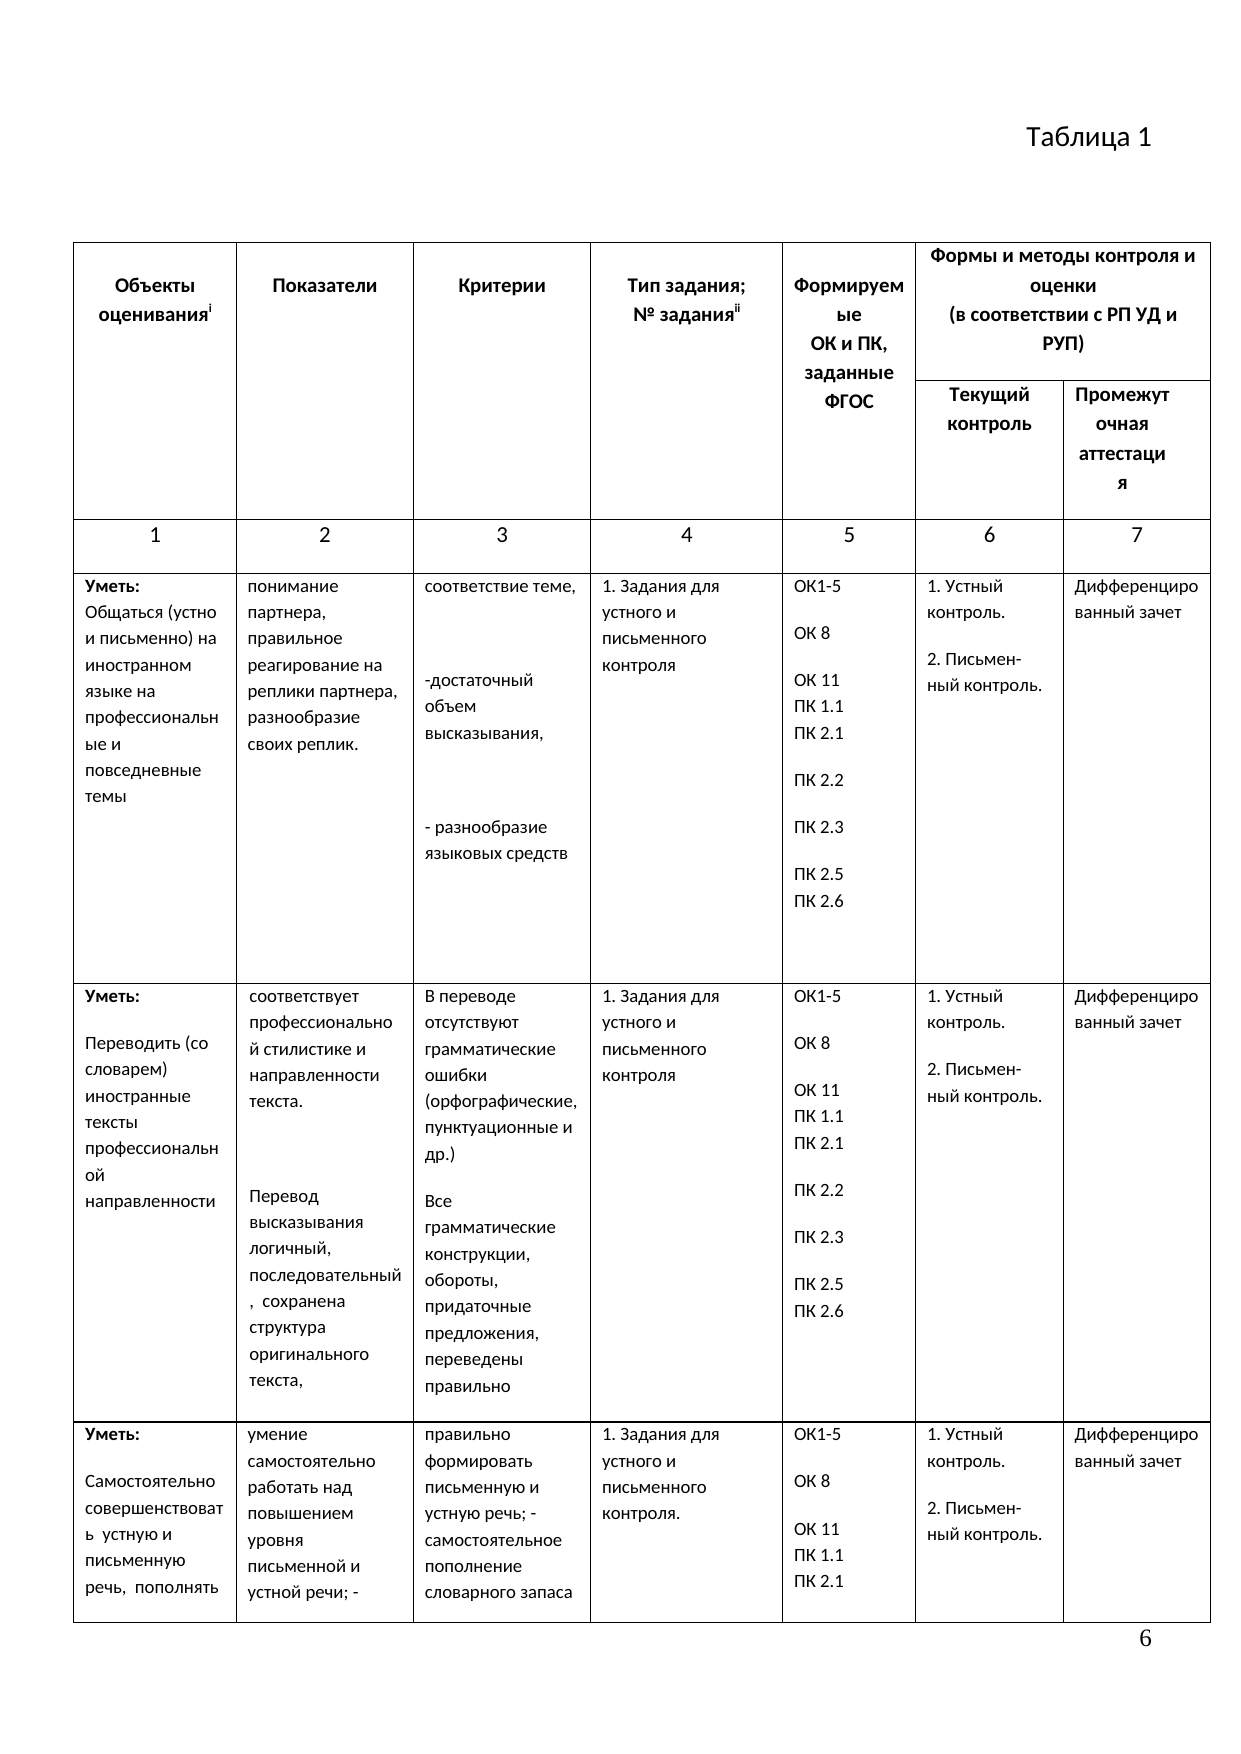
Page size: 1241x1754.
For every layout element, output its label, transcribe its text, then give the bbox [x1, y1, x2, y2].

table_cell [237, 1423, 413, 1622]
table_cell 1. Устный контроль. 2. Письмен-ный контроль. [916, 984, 1063, 1421]
table_header Формы и методы контроля и оценки (в соответствии с РП УД и РУП) [916, 243, 1210, 380]
table_cell Дифференцированный зачет [1064, 984, 1210, 1421]
table_header Тип задания; № задания [591, 243, 782, 519]
table_cell Дифференцированный зачет [1064, 574, 1210, 983]
table_cell 4 [591, 520, 782, 573]
table_cell 2 [237, 520, 413, 573]
table_cell 6 [916, 520, 1063, 573]
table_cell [414, 1423, 590, 1622]
table_cell Уметь: Общаться (устно и письменно) на иностранном языке на профессиональные и повседневные темы [74, 574, 236, 983]
table_cell 1. Задания для устного и письменного контроля [591, 984, 782, 1421]
table_header Объекты оценивания [74, 243, 236, 519]
table_header Формируемые ОК и ПК, заданные ФГОС [783, 243, 915, 519]
table_cell Промежуточная аттестация [1064, 381, 1210, 519]
table_cell 1 [74, 520, 236, 573]
text Таблица 1 [118, 118, 1152, 154]
table_cell соответствует профессиональной стилистике и направленности текста. Перевод высказывания логичный, последовательный, сохранена структура оригинального текста, [237, 984, 413, 1421]
table_cell понимание партнера, правильное реагирование на реплики партнера, разнообразие своих реплик. [237, 574, 413, 983]
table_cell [74, 1423, 236, 1622]
table_cell 1. Устный контроль. 2. Письмен-ный контроль. [916, 574, 1063, 983]
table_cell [1064, 1423, 1210, 1622]
table_header Критерии [414, 243, 590, 519]
table_cell 5 [783, 520, 915, 573]
table_cell соответствие теме, -достаточный объем высказывания, - разнообразие языковых средств [414, 574, 590, 983]
table_cell 1. Задания для устного и письменного контроля [591, 574, 782, 983]
table_cell Текущий контроль [916, 381, 1063, 519]
table_cell 7 [1064, 520, 1210, 573]
table_cell В переводе отсутствуют грамматические ошибки (орфографические, пунктуационные и др.) Все грамматические конструкции, обороты, придаточные предложения, переведены правильно [414, 984, 590, 1421]
table_header Показатели [237, 243, 413, 519]
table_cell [591, 1423, 782, 1622]
table_cell 3 [414, 520, 590, 573]
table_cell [783, 1423, 915, 1622]
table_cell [916, 1423, 1063, 1622]
table_cell ОК1-5 ОК 8 ОК 11 ПК 1.1 ПК 2.1 ПК 2.2 ПК 2.3 ПК 2.5 ПК 2.6 [783, 574, 915, 983]
table_cell Уметь: Переводить (со словарем) иностранные тексты профессиональной направленности [74, 984, 236, 1421]
table_cell ОК1-5 ОК 8 ОК 11 ПК 1.1 ПК 2.1 ПК 2.2 ПК 2.3 ПК 2.5 ПК 2.6 [783, 984, 915, 1421]
